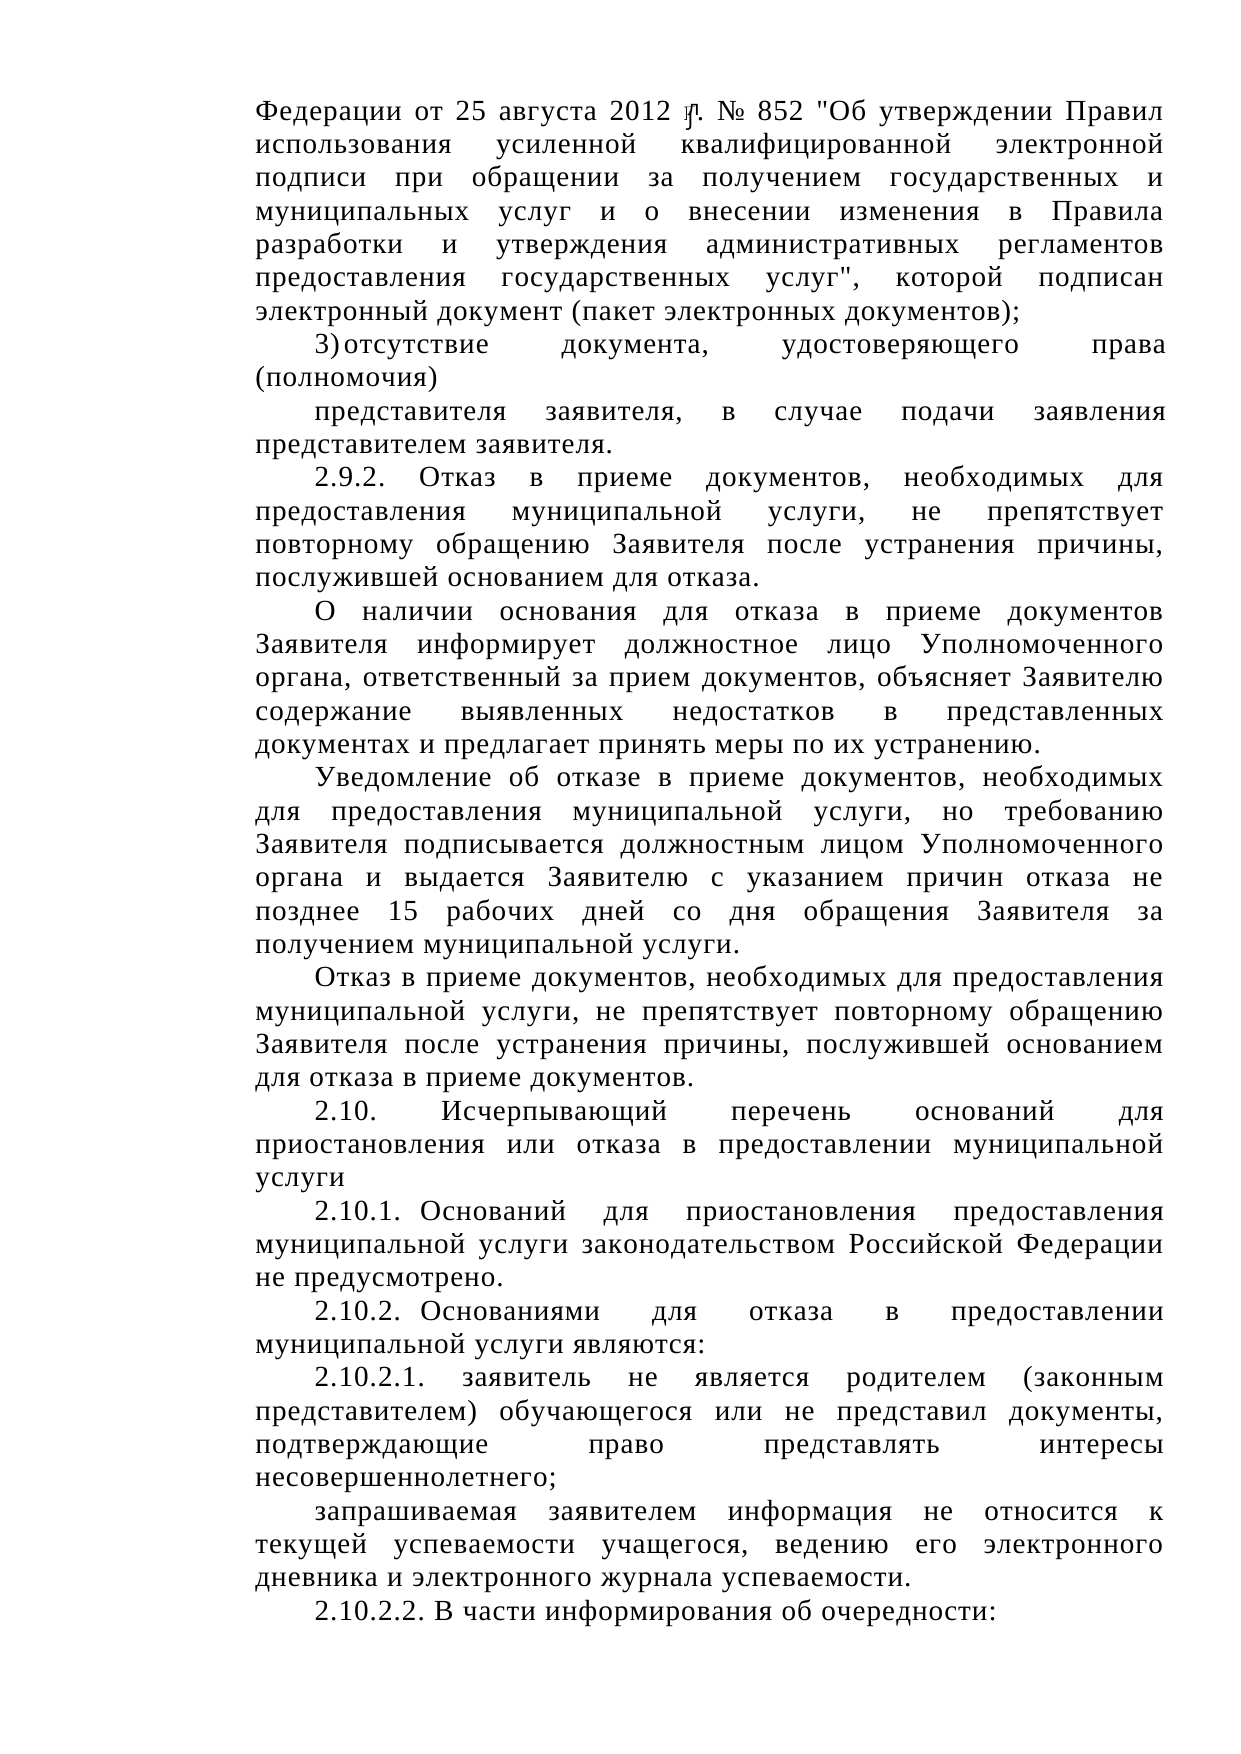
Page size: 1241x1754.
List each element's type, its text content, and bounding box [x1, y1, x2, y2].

text 2.9.2. Отказ в приеме документов, необходимых для предоставления муниципальной услуги, не препятствует повторному обращению Заявителя после устранения причины, послужившей основанием для отказа. [255, 460, 1164, 593]
text запрашиваемая заявителем информация не относится к текущей успеваемости учащегося, ведению его электронного дневника и электронного журнала успеваемости. [255, 1493, 1164, 1593]
text Уведомление об отказе в приеме документов, необходимых для предоставления муниципальной услуги, но требованию Заявителя подписывается должностным лицом Уполномоченного органа и выдается Заявителю с указанием причин отказа не позднее 15 рабочих дней со дня обращения Заявителя за получением муниципальной услуги. [255, 760, 1164, 960]
text Отказ в приеме документов, необходимых для предоставления муниципальной услуги, не препятствует повторному обращению Заявителя после устранения причины, послужившей основанием для отказа в приеме документов. [255, 960, 1164, 1093]
text 3) отсутствие документа, удостоверяющего права (полномочия) [255, 327, 1167, 393]
text 2.10.2.2. В части информирования об очередности: [255, 1593, 1167, 1627]
text 2.10. Исчерпывающий перечень оснований для приостановления или отказа в предоставлении муниципальной услуги [255, 1093, 1164, 1193]
list Оснований для приостановления предоставления муниципальной услуги законодательством Российской Федерации не предусмотрено. [255, 1193, 1164, 1293]
text 2.10.2.1. заявитель не является родителем (законным представителем) обучающегося или не представил документы, подтверждающие право представлять интересы несовершеннолетнего; [255, 1360, 1164, 1493]
text О наличии основания для отказа в приеме документов Заявителя информирует должностное лицо Уполномоченного органа, ответственный за прием документов, объясняет Заявителю содержание выявленных недостатков в представленных документах и предлагает принять меры по их устранению. [255, 593, 1164, 760]
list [255, 93, 1164, 327]
text представителя заявителя, в случае подачи заявления представителем заявителя. [255, 393, 1167, 460]
list Основаниями для отказа в предоставлении муниципальной услуги являются: [255, 1293, 1164, 1360]
